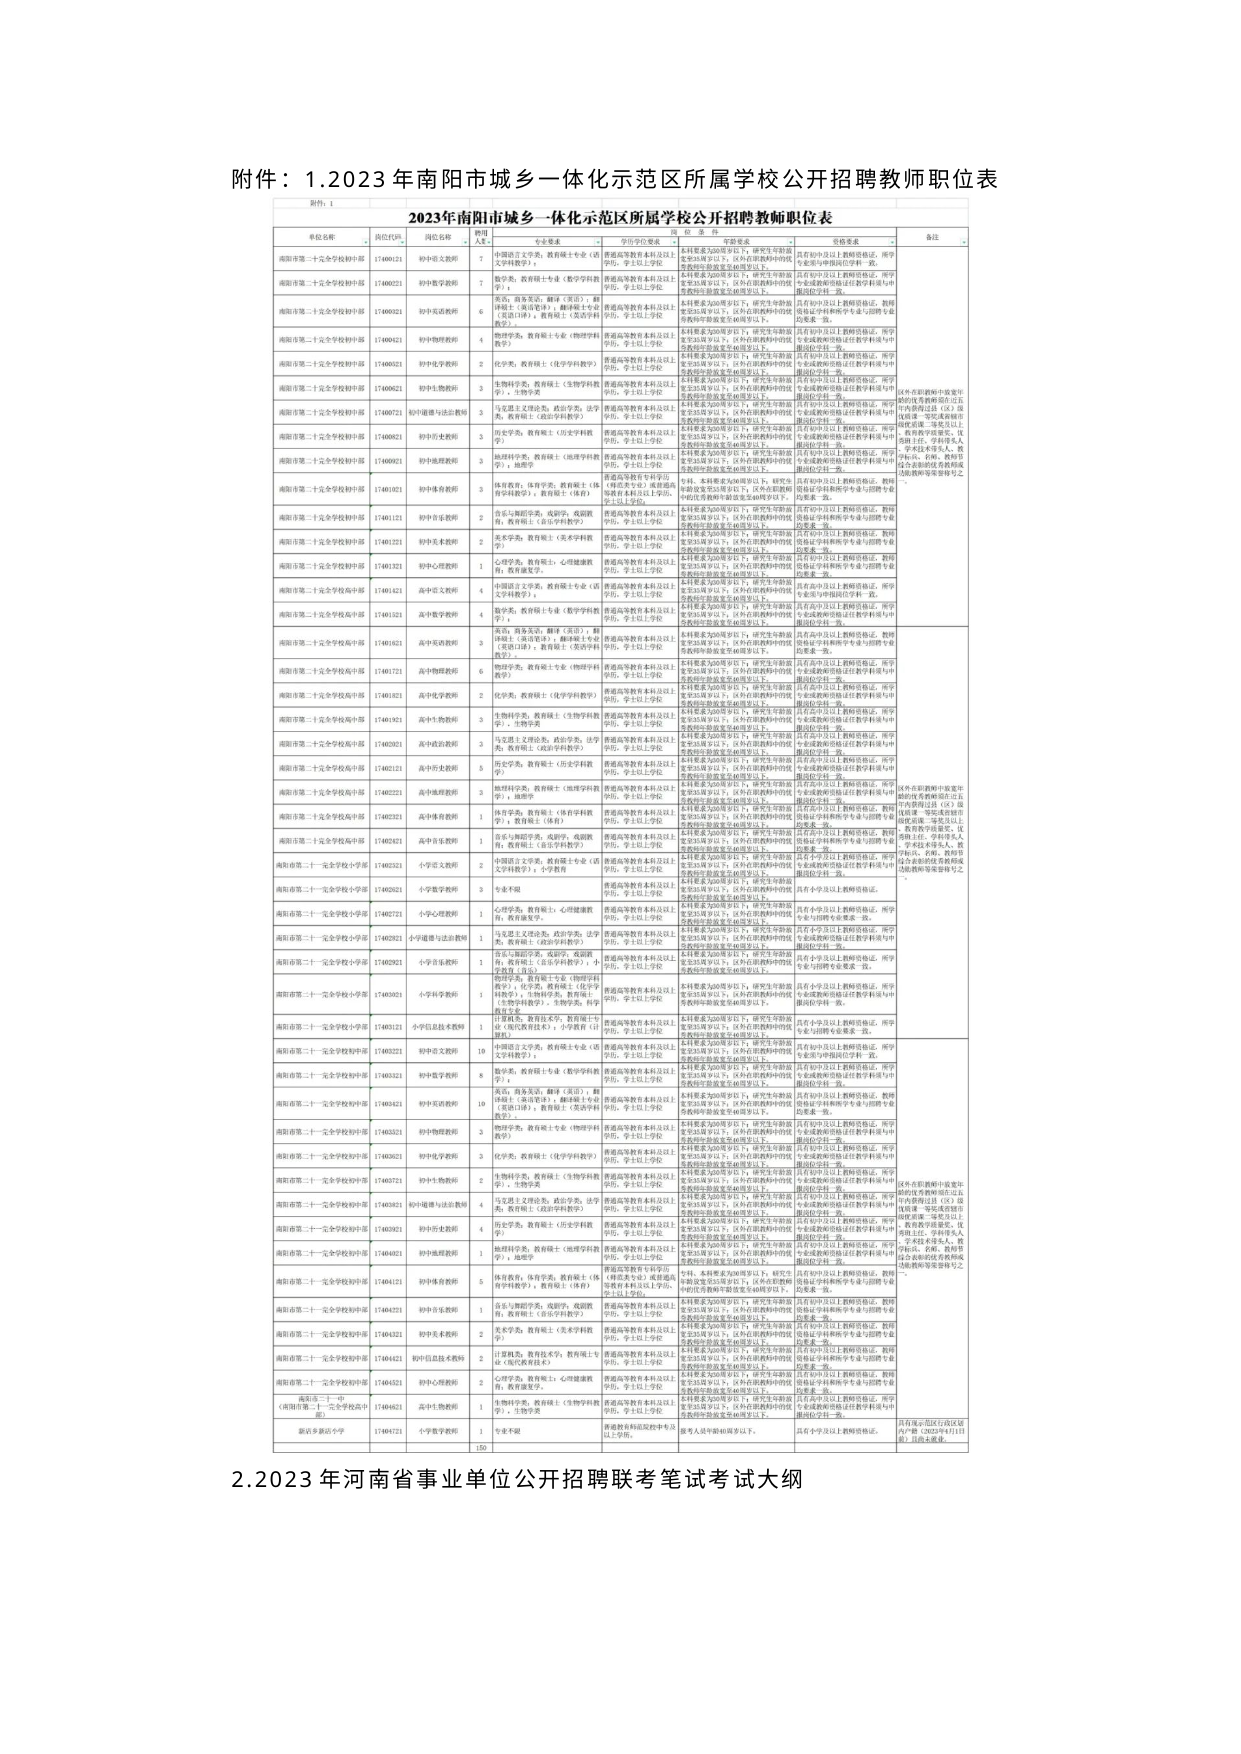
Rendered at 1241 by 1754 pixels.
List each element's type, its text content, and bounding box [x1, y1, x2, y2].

text 附件：1.2023年南阳市城乡一体化示范区所属学校公开招聘教师职位表 [187, 162, 1053, 194]
picture [269, 194, 972, 1456]
text 2.2023年河南省事业单位公开招聘联考笔试考试大纲 [187, 1462, 1053, 1494]
